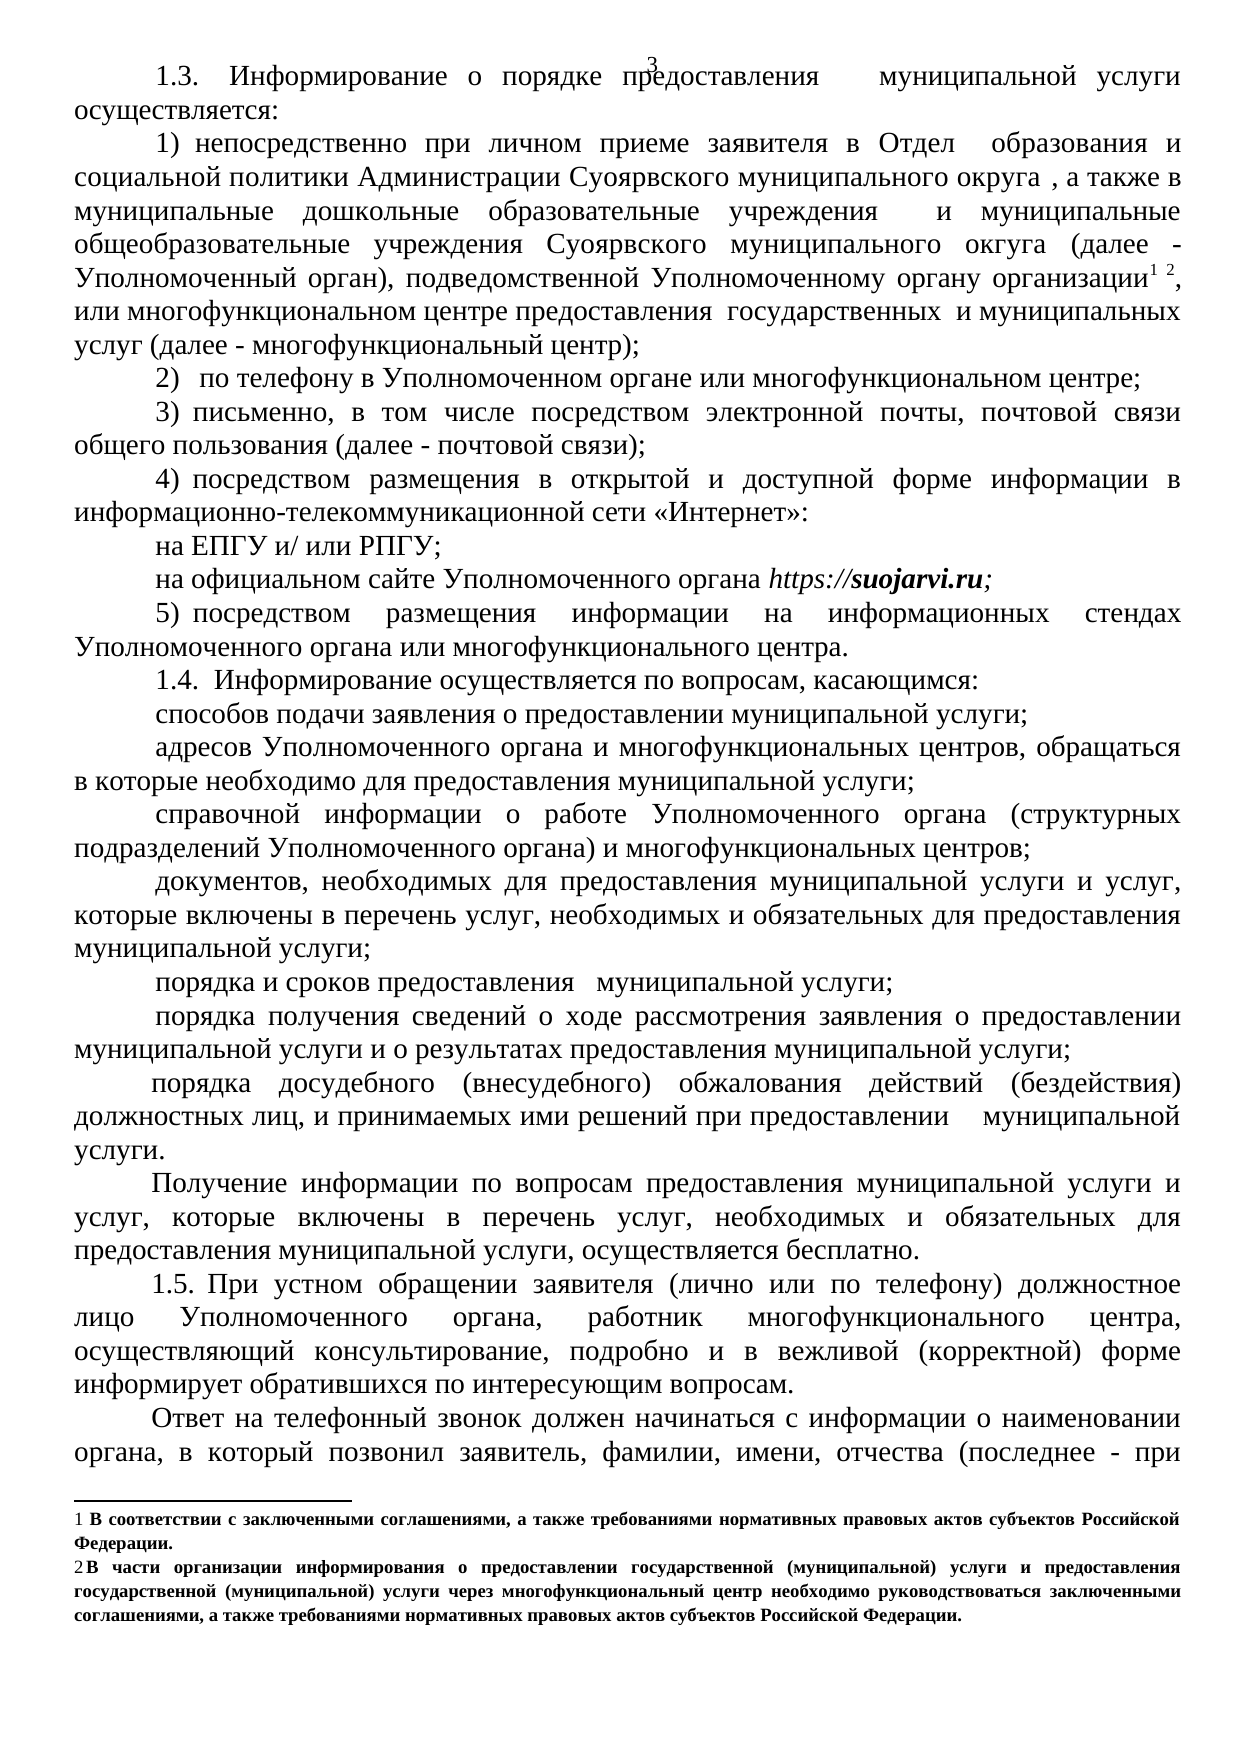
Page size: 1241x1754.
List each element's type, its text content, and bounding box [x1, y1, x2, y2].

text порядка досудебного (внесудебного) обжалования действий (бездействия) должностных лиц, и принимаемых ими решений при предоставлении муниципальной услуги. [74, 1065, 1182, 1166]
list письменно, в том числе посредством электронной почты, почтовой связи общего пользования (далее - почтовой связи); [74, 394, 1182, 462]
text Получение информации по вопросам предоставления муниципальной услуги и услуг, которые включены в перечень услуг, необходимых и обязательных для предоставления муниципальной услуги, осуществляется бесплатно. [74, 1166, 1182, 1267]
text документов, необходимых для предоставления муниципальной услуги и услуг, которые включены в перечень услуг, необходимых и обязательных для предоставления муниципальной услуги; [74, 864, 1182, 965]
text адресов Уполномоченного органа и многофункциональных центров, обращаться в которые необходимо для предоставления муниципальной услуги; [74, 730, 1182, 797]
list При устном обращении заявителя (лично или по телефону) должностное лицо Уполномоченного органа, работник многофункционального центра, осуществляющий консультирование, подробно и в вежливой (корректной) форме информирует обратившихся по интересующим вопросам. [74, 1267, 1182, 1401]
text на официальном сайте Уполномоченного органа https://suojarvi.ru; [74, 562, 1182, 596]
list посредством размещения в открытой и доступной форме информации в информационно-телекоммуникационной сети «Интернет»: [74, 462, 1182, 529]
list Информирование осуществляется по вопросам, касающимся: [74, 663, 1182, 696]
text способов подачи заявления о предоставлении муниципальной услуги; [74, 696, 1182, 730]
list непосредственно при личном приеме заявителя в Отдел образования и социальной политики Администрации Суоярвского муниципального округа , а также в муниципальные дошкольные образовательные учреждения и муниципальные общеобразовательные учреждения Суоярвского муниципального окгуга (далее - Уполномоченный орган), подведомственной Уполномоченному органу организации , или многофункциональном центре предоставления государственных и муниципальных услуг (далее - многофункциональный центр); [74, 126, 1182, 361]
text на ЕПГУ и/ или РПГУ; [74, 529, 1182, 562]
list Информирование о порядке предоставления муниципальной услуги осуществляется: [74, 59, 1182, 126]
text порядка и сроков предоставления муниципальной услуги; [74, 965, 1182, 998]
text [74, 1401, 1182, 1468]
text справочной информации о работе Уполномоченного органа (структурных подразделений Уполномоченного органа) и многофункциональных центров; [74, 797, 1182, 864]
list посредством размещения информации на информационных стендах Уполномоченного органа или многофункционального центра. [74, 596, 1182, 663]
list по телефону в Уполномоченном органе или многофункциональном центре; [74, 361, 1182, 394]
text порядка получения сведений о ходе рассмотрения заявления о предоставлении муниципальной услуги и о результатах предоставления муниципальной услуги; [74, 998, 1182, 1065]
